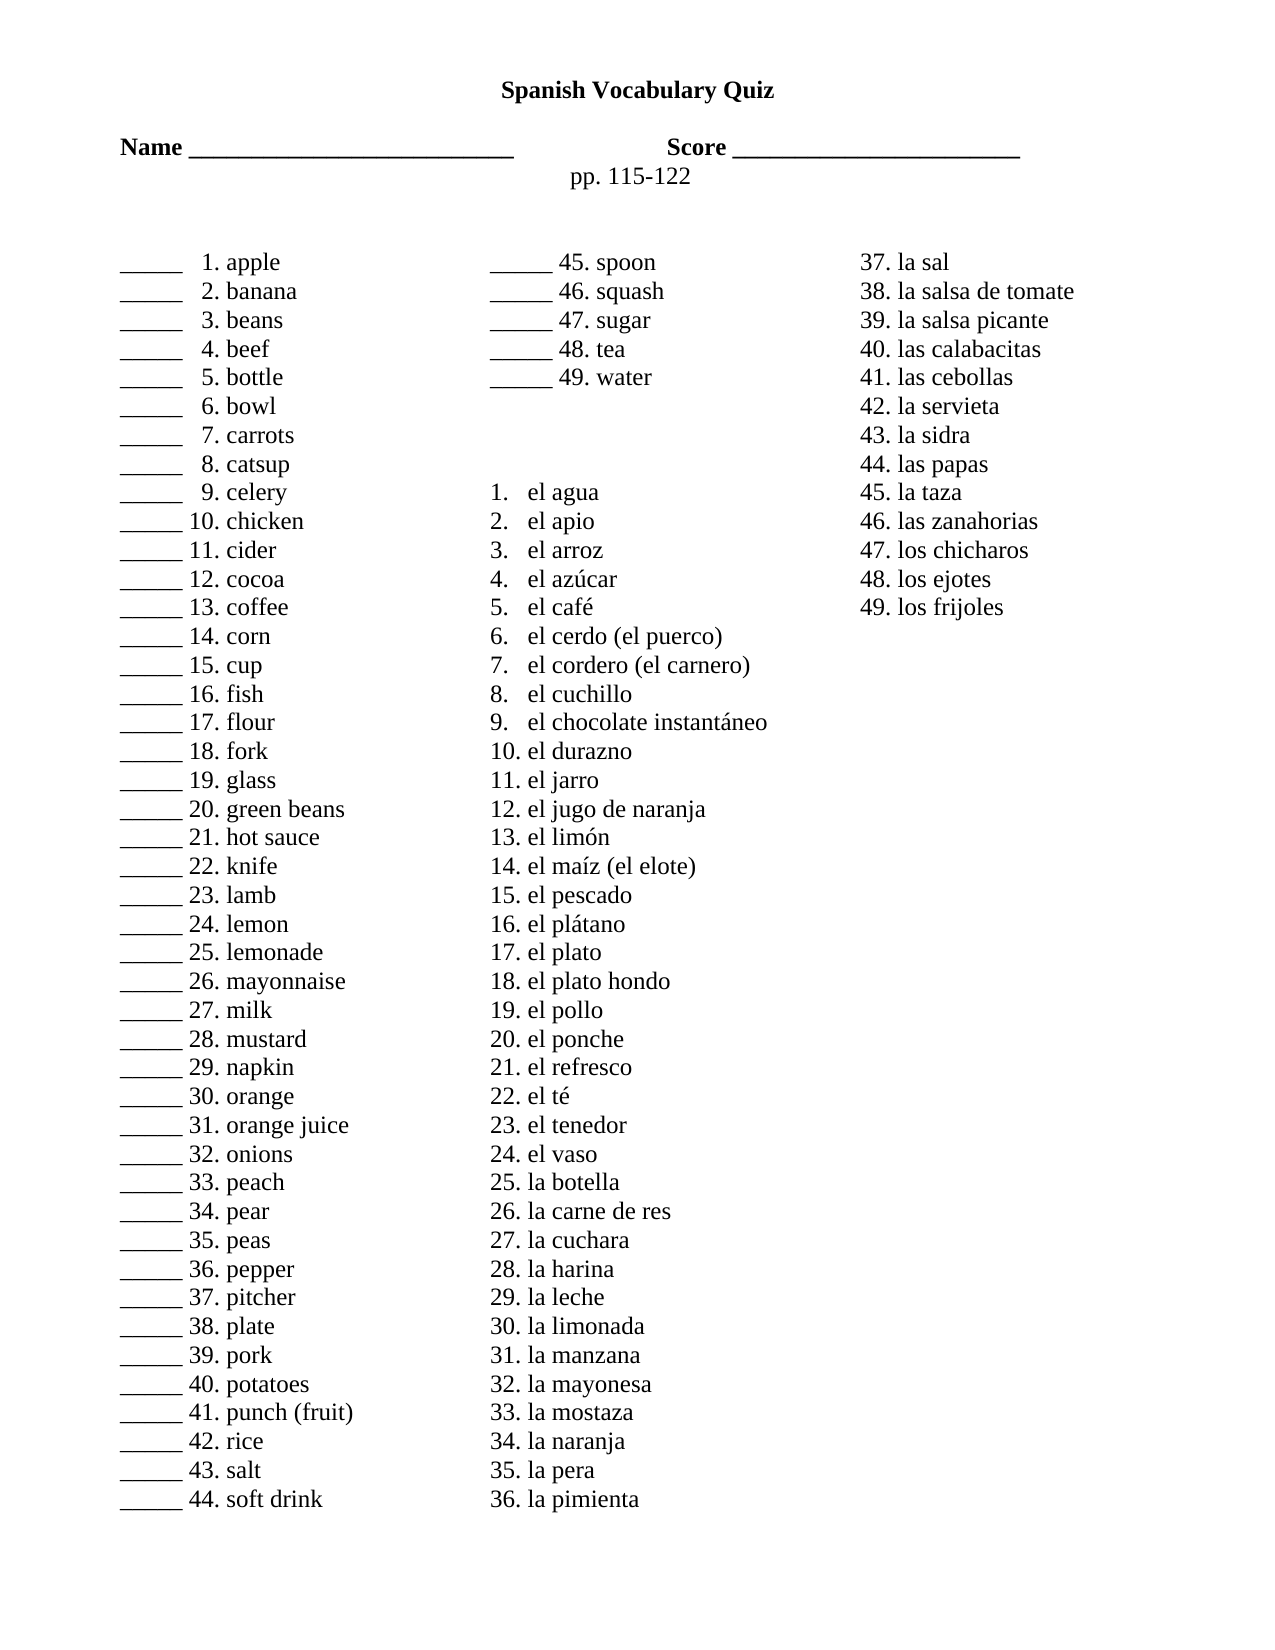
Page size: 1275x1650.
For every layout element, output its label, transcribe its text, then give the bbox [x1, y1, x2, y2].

text _____ 38. plate [120, 1311, 415, 1340]
text _____ 37. pitcher [120, 1282, 415, 1311]
text _____ 46. squash [490, 276, 785, 305]
list la mayonesa [490, 1369, 785, 1397]
text _____ 24. lemon [120, 909, 415, 937]
text _____ 40. potatoes [120, 1369, 415, 1397]
text _____ 18. fork [120, 736, 415, 765]
list el tenedor [490, 1110, 785, 1139]
list el arroz [490, 535, 785, 564]
list la leche [490, 1282, 785, 1311]
text _____ 39. pork [120, 1340, 415, 1369]
list el refresco [490, 1052, 785, 1081]
list las zanahorias [860, 506, 1155, 535]
list el maíz (el elote) [490, 851, 785, 880]
text _____ 41. punch (fruit) [120, 1397, 415, 1426]
text _____ 17. flour [120, 707, 415, 736]
text _____ 33. peach [120, 1167, 415, 1196]
text _____ 29. napkin [120, 1052, 415, 1081]
text _____ 23. lamb [120, 880, 415, 909]
text _____ 16. fish [120, 679, 415, 707]
list las calabacitas [860, 334, 1155, 362]
text _____ 21. hot sauce [120, 822, 415, 851]
list la pera [490, 1455, 785, 1484]
list el plátano [490, 909, 785, 937]
text _____ 25. lemonade [120, 937, 415, 966]
list la cuchara [490, 1225, 785, 1254]
list la salsa picante [860, 305, 1155, 334]
text _____ 11. cider [120, 535, 415, 564]
list la naranja [490, 1426, 785, 1455]
text _____ 13. coffee [120, 592, 415, 621]
list el limón [490, 822, 785, 851]
list la salsa de tomate [860, 276, 1155, 305]
text _____ 19. glass [120, 765, 415, 794]
text _____ 35. peas [120, 1225, 415, 1254]
list los frijoles [860, 592, 1155, 621]
text _____ 1. apple [120, 247, 415, 276]
text _____ 45. spoon [490, 247, 785, 276]
text _____ 22. knife [120, 851, 415, 880]
list el apio [490, 506, 785, 535]
text _____ 27. milk [120, 995, 415, 1024]
text _____ 8. catsup [120, 449, 415, 477]
text _____ 49. water [490, 362, 785, 391]
list la taza [860, 477, 1155, 506]
list el plato hondo [490, 966, 785, 995]
text _____ 42. rice [120, 1426, 415, 1455]
list la limonada [490, 1311, 785, 1340]
list la botella [490, 1167, 785, 1196]
text _____ 43. salt [120, 1455, 415, 1484]
list el café [490, 592, 785, 621]
text _____ 36. pepper [120, 1254, 415, 1282]
list el cuchillo [490, 679, 785, 707]
list la sidra [860, 420, 1155, 449]
list el pescado [490, 880, 785, 909]
list el jugo de naranja [490, 794, 785, 822]
text _____ 28. mustard [120, 1024, 415, 1052]
text _____ 10. chicken [120, 506, 415, 535]
list el té [490, 1081, 785, 1110]
text _____ 5. bottle [120, 362, 415, 391]
text _____ 30. orange [120, 1081, 415, 1110]
text _____ 34. pear [120, 1196, 415, 1225]
text _____ 32. onions [120, 1139, 415, 1167]
list el plato [490, 937, 785, 966]
text _____ 15. cup [120, 650, 415, 679]
text _____ 12. cocoa [120, 564, 415, 592]
list la pimienta [490, 1484, 785, 1512]
text _____ 9. celery [120, 477, 415, 506]
list las papas [860, 449, 1155, 477]
list la carne de res [490, 1196, 785, 1225]
list las cebollas [860, 362, 1155, 391]
text _____ 3. beans [120, 305, 415, 334]
text _____ 2. banana [120, 276, 415, 305]
list la manzana [490, 1340, 785, 1369]
text _____ 6. bowl [120, 391, 415, 420]
text _____ 14. corn [120, 621, 415, 650]
list el cerdo (el puerco) [490, 621, 785, 650]
list el ponche [490, 1024, 785, 1052]
list los ejotes [860, 564, 1155, 592]
text _____ 47. sugar [490, 305, 785, 334]
list los chicharos [860, 535, 1155, 564]
list el pollo [490, 995, 785, 1024]
text _____ 48. tea [490, 334, 785, 362]
list la sal [860, 247, 1155, 276]
text _____ 4. beef [120, 334, 415, 362]
text _____ 31. orange juice [120, 1110, 415, 1139]
list el jarro [490, 765, 785, 794]
list el agua [490, 477, 785, 506]
text _____ 26. mayonnaise [120, 966, 415, 995]
text _____ 7. carrots [120, 420, 415, 449]
list el durazno [490, 736, 785, 765]
text pp. 115-122 [495, 161, 1155, 190]
text _____ 20. green beans [120, 794, 415, 822]
list el vaso [490, 1139, 785, 1167]
list el azúcar [490, 564, 785, 592]
list la servieta [860, 391, 1155, 420]
text _____ 44. soft drink [120, 1484, 415, 1512]
list la harina [490, 1254, 785, 1282]
list el cordero (el carnero) [490, 650, 785, 679]
list el chocolate instantáneo [490, 707, 785, 736]
list la mostaza [490, 1397, 785, 1426]
